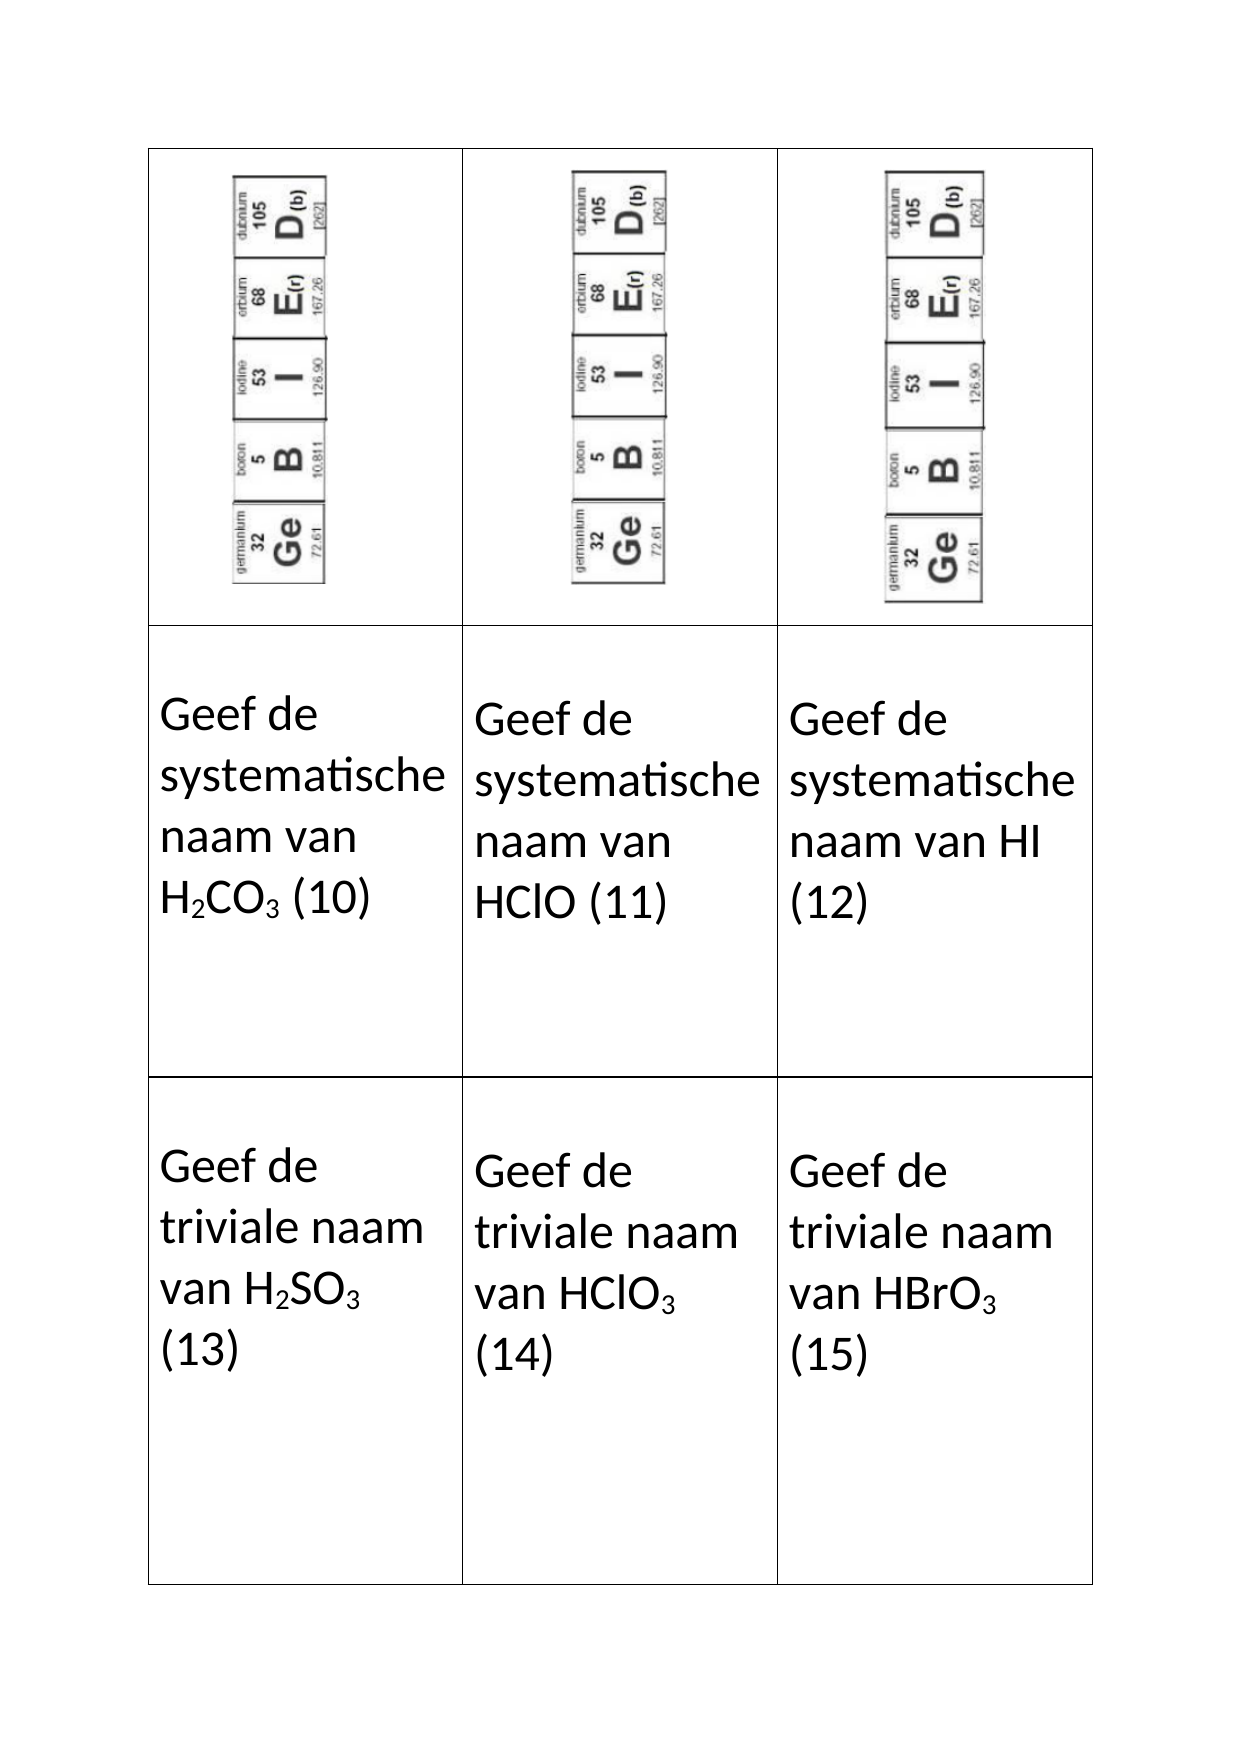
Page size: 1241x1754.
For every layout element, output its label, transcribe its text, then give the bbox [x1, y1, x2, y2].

picture [880, 166, 987, 604]
table_cell Geef de triviale naam van HClO3 (14) [463, 1078, 777, 1584]
table_cell Geef de systematische naam van HClO (11) [463, 626, 777, 1076]
table_cell Geef de systematische naam van H2CO3 (10) [149, 626, 462, 1076]
picture [567, 166, 668, 585]
table_cell [149, 149, 462, 625]
table_cell [778, 149, 1092, 625]
table_cell [463, 149, 777, 625]
table_cell Geef de triviale naam van H2SO3 (13) [149, 1078, 462, 1584]
table_cell Geef de systematische naam van HI (12) [778, 626, 1092, 1076]
table_cell Geef de triviale naam van HBrO3 (15) [778, 1078, 1092, 1584]
picture [228, 171, 328, 584]
